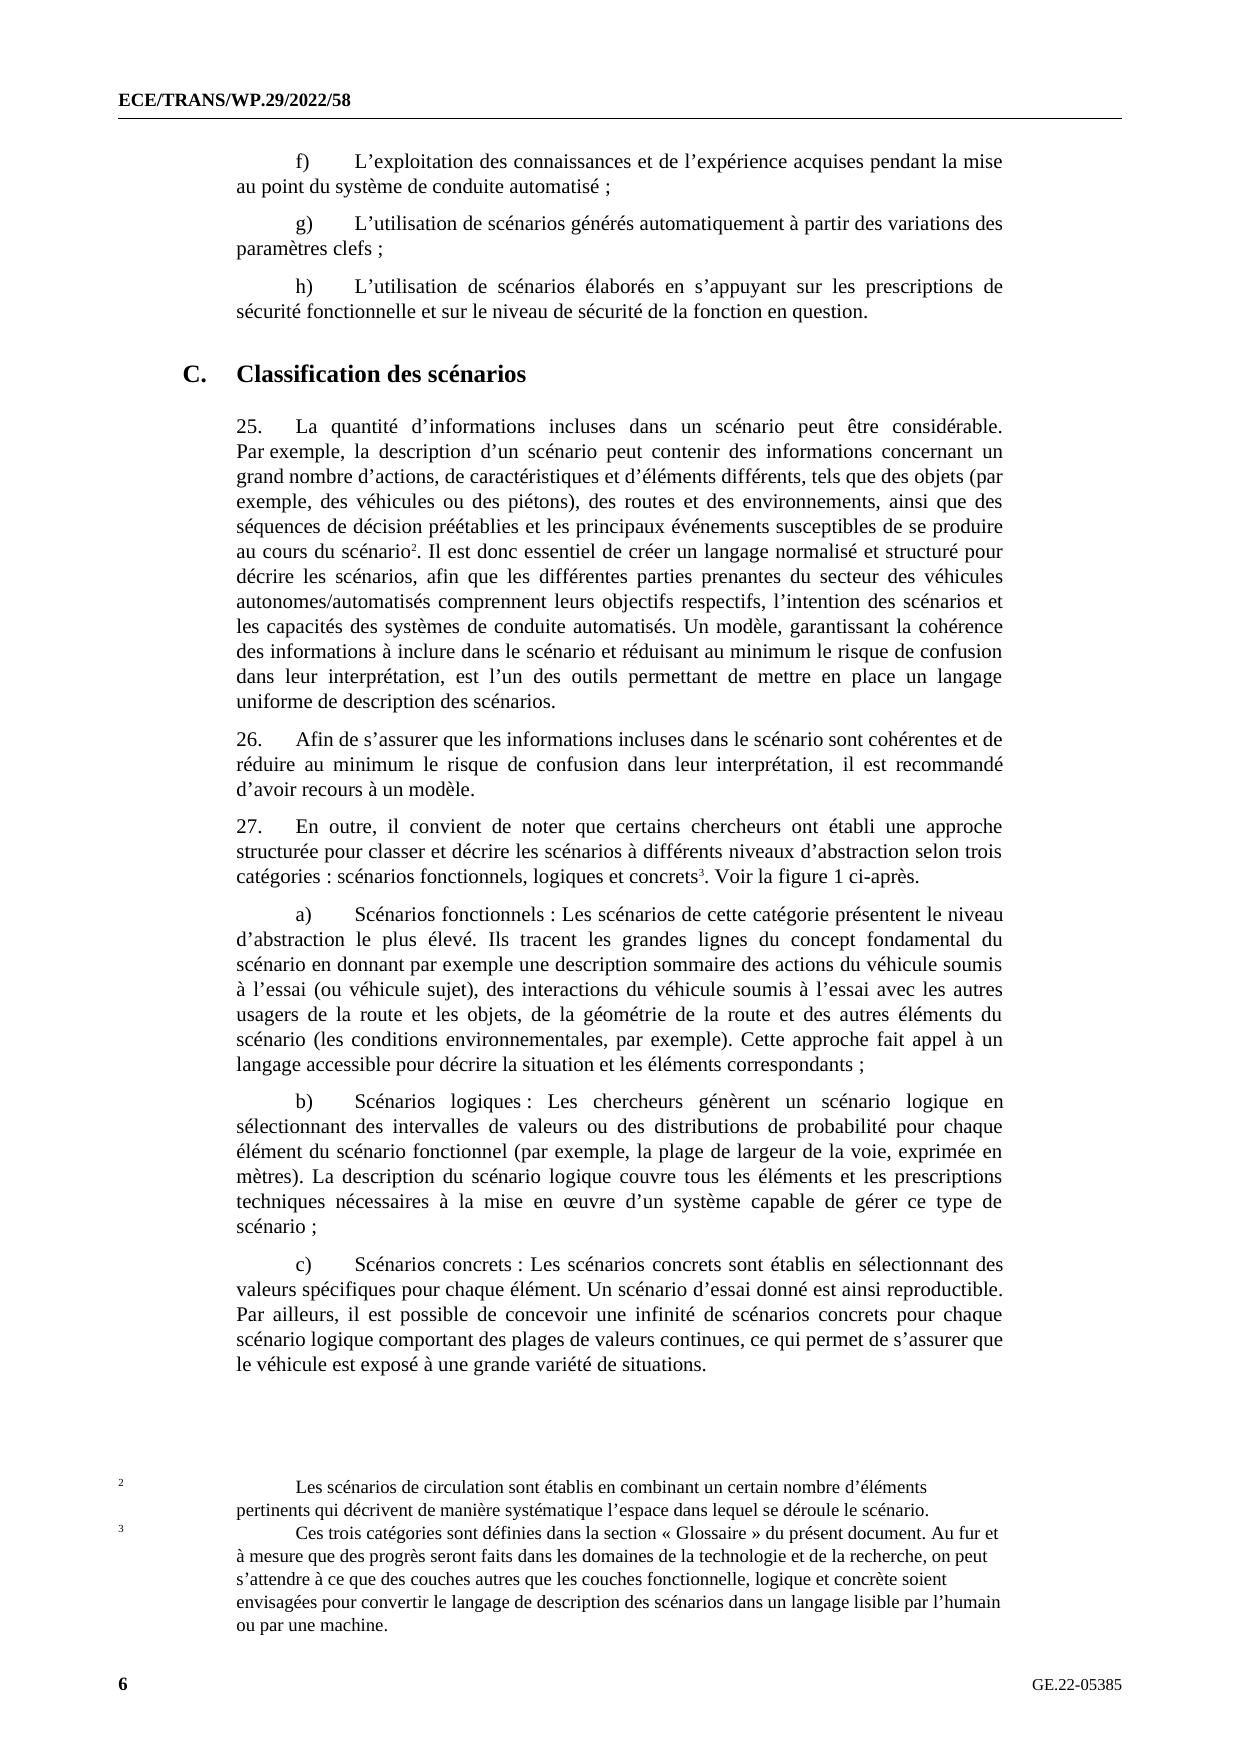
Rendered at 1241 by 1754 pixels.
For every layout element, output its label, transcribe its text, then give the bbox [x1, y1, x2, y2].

text C. Classification des scénarios [118, 360, 1004, 388]
text f) L’exploitation des connaissances et de l’expérience acquises pendant la mise au point du système de conduite automatisé ; [236, 148, 1004, 198]
text c) Scénarios concrets : Les scénarios concrets sont établis en sélectionnant des valeurs spécifiques pour chaque élément. Un scénario d’essai donné est ainsi reproductible. Par ailleurs, il est possible de concevoir une infinité de scénarios concrets pour chaque scénario logique comportant des plages de valeurs continues, ce qui permet de s’assurer que le véhicule est exposé à une grande variété de situations. [236, 1251, 1004, 1376]
text 27. En outre, il convient de noter que certains chercheurs ont établi une approche structurée pour classer et décrire les scénarios à différents niveaux d’abstraction selon trois catégories : scénarios fonctionnels, logiques et concrets. Voir la figure 1 ci-après. [236, 813, 1004, 888]
text 26. Afin de s’assurer que les informations incluses dans le scénario sont cohérentes et de réduire au minimum le risque de confusion dans leur interprétation, il est recommandé d’avoir recours à un modèle. [236, 726, 1004, 801]
text b) Scénarios logiques : Les chercheurs génèrent un scénario logique en sélectionnant des intervalles de valeurs ou des distributions de probabilité pour chaque élément du scénario fonctionnel (par exemple, la plage de largeur de la voie, exprimée en mètres). La description du scénario logique couvre tous les éléments et les prescriptions techniques nécessaires à la mise en œuvre d’un système capable de gérer ce type de scénario ; [236, 1088, 1004, 1238]
text a) Scénarios fonctionnels : Les scénarios de cette catégorie présentent le niveau d’abstraction le plus élevé. Ils tracent les grandes lignes du concept fondamental du scénario en donnant par exemple une description sommaire des actions du véhicule soumis à l’essai (ou véhicule sujet), des interactions du véhicule soumis à l’essai avec les autres usagers de la route et les objets, de la géométrie de la route et des autres éléments du scénario (les conditions environnementales, par exemple). Cette approche fait appel à un langage accessible pour décrire la situation et les éléments correspondants ; [236, 901, 1004, 1076]
text h) L’utilisation de scénarios élaborés en s’appuyant sur les prescriptions de sécurité fonctionnelle et sur le niveau de sécurité de la fonction en question. [236, 273, 1004, 323]
text 25. La quantité d’informations incluses dans un scénario peut être considérable. Par exemple, la description d’un scénario peut contenir des informations concernant un grand nombre d’actions, de caractéristiques et d’éléments différents, tels que des objets (par exemple, des véhicules ou des piétons), des routes et des environnements, ainsi que des séquences de décision préétablies et les principaux événements susceptibles de se produire au cours du scénario. Il est donc essentiel de créer un langage normalisé et structuré pour décrire les scénarios, afin que les différentes parties prenantes du secteur des véhicules autonomes/automatisés comprennent leurs objectifs respectifs, l’intention des scénarios et les capacités des systèmes de conduite automatisés. Un modèle, garantissant la cohérence des informations à inclure dans le scénario et réduisant au minimum le risque de confusion dans leur interprétation, est l’un des outils permettant de mettre en place un langage uniforme de description des scénarios. [236, 413, 1004, 713]
text g) L’utilisation de scénarios générés automatiquement à partir des variations des paramètres clefs ; [236, 210, 1004, 260]
